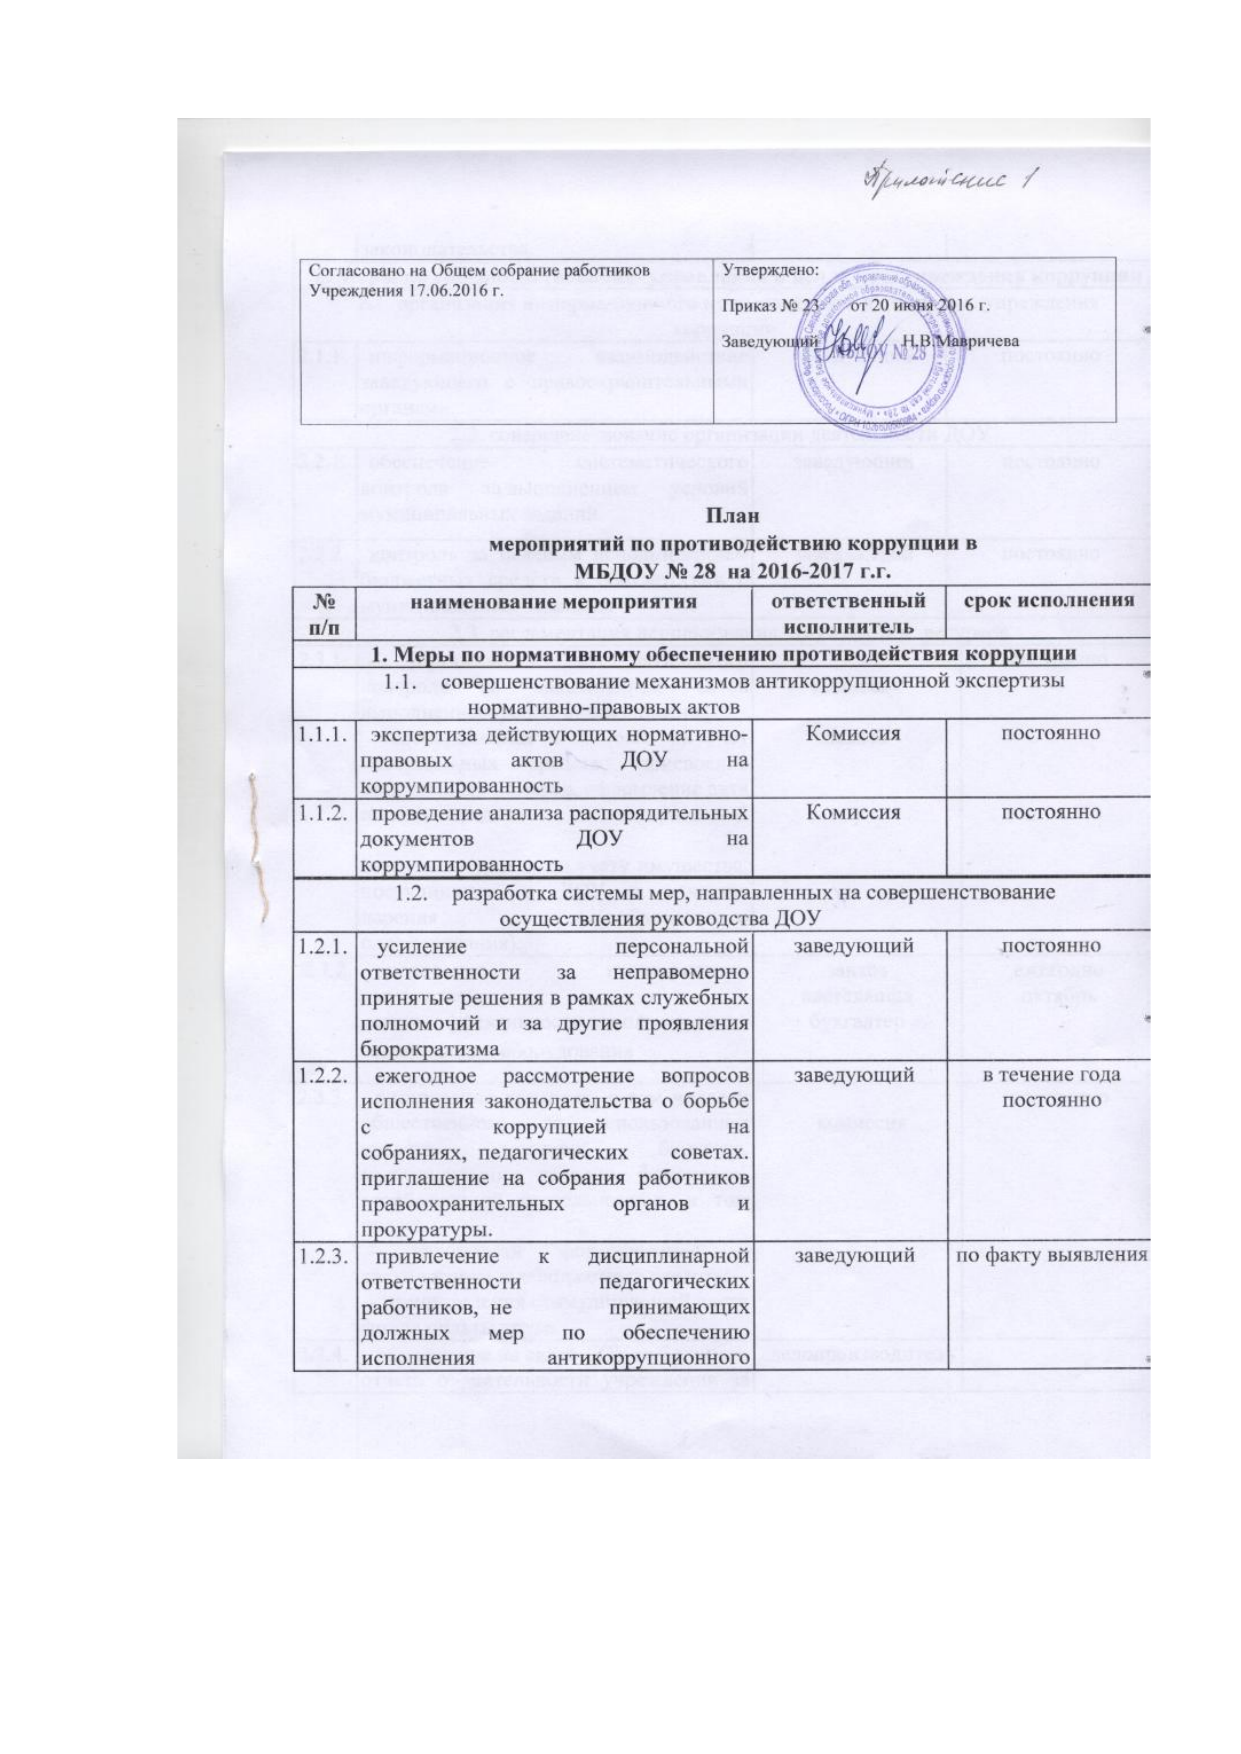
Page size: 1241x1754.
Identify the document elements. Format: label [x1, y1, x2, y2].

picture [177, 118, 1151, 1459]
